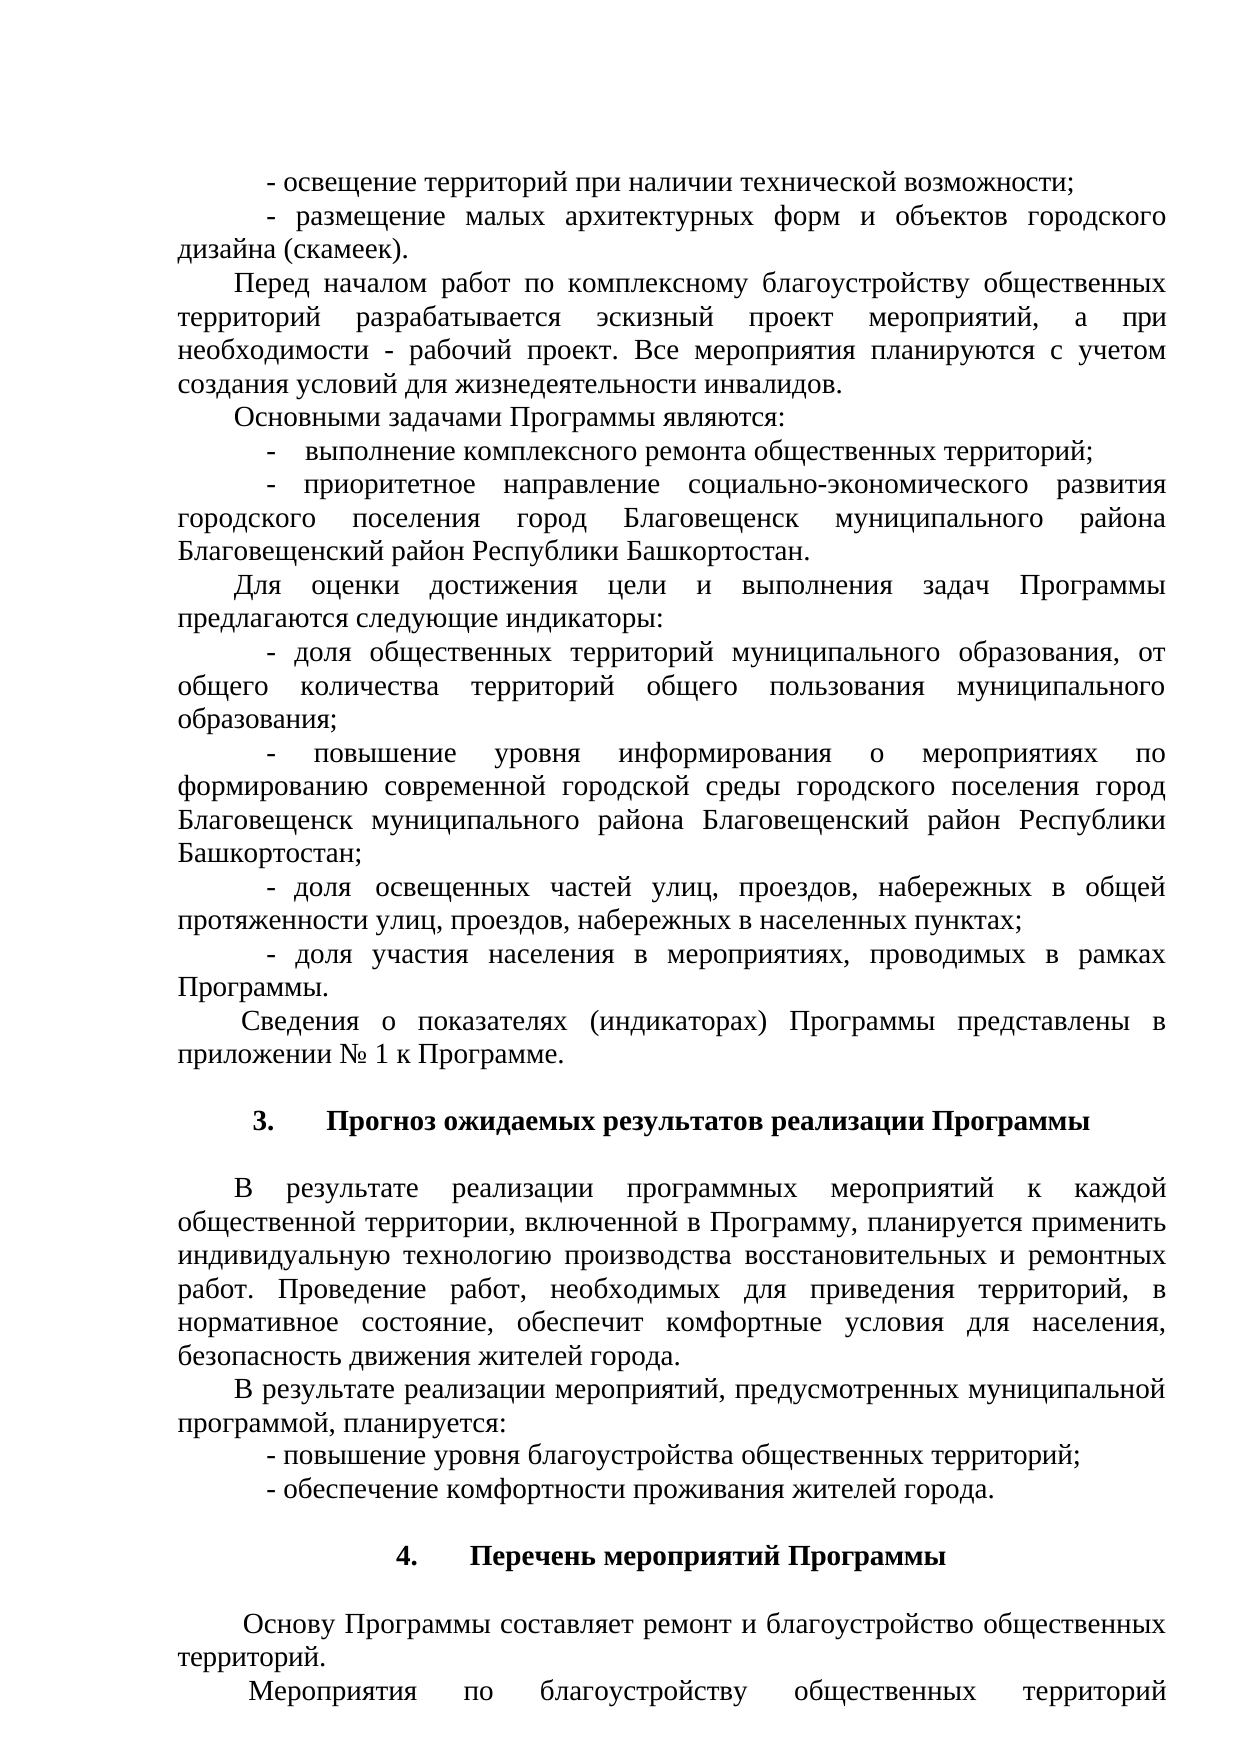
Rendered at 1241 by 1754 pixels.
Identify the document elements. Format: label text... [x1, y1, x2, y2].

text Сведения о показателях (индикаторах) Программы представлены в приложении № 1 к Программе. [177, 1003, 1166, 1070]
text Перед началом работ по комплексному благоустройству общественных территорий разрабатывается эскизный проект мероприятий, а при необходимости - рабочий проект. Все мероприятия планируются с учетом создания условий для жизнедеятельности инвалидов. [177, 265, 1167, 399]
list обеспечение комфортности проживания жителей города. [266, 1471, 1178, 1505]
text Основными задачами Программы являются: [233, 399, 1178, 433]
list выполнение комплексного ремонта общественных территорий; [266, 433, 1178, 466]
list освещение территорий при наличии технической возможности; [266, 164, 1178, 198]
list повышение уровня благоустройства общественных территорий; [266, 1438, 1178, 1471]
text Для оценки достижения цели и выполнения задач Программы предлагаются следующие индикаторы: [177, 567, 1167, 634]
list доля освещенных частей улиц, проездов, набережных в общей протяженности улиц, проездов, набережных в населенных пунктах; [177, 869, 1166, 936]
list повышение уровня информирования о мероприятиях по формированию современной городской среды городского поселения город Благовещенск муниципального района Благовещенский район Республики Башкортостан; [177, 735, 1167, 869]
subtitle Прогноз ожидаемых результатов реализации Программы [252, 1103, 1178, 1137]
text Основу Программы составляет ремонт и благоустройство общественных территорий. [177, 1606, 1167, 1673]
list размещение малых архитектурных форм и объектов городского дизайна (скамеек). [177, 198, 1167, 265]
list доля общественных территорий муниципального образования, от общего количества территорий общего пользования муниципального образования; [177, 634, 1166, 735]
list доля участия населения в мероприятиях, проводимых в рамках Программы. [177, 936, 1166, 1003]
text В результате реализации программных мероприятий к каждой общественной территории, включенной в Программу, планируется применить индивидуальную технологию производства восстановительных и ремонтных работ. Проведение работ, необходимых для приведения территорий, в нормативное состояние, обеспечит комфортные условия для населения, безопасность движения жителей города. [177, 1170, 1167, 1371]
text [177, 1673, 1167, 1706]
list приоритетное направление социально-экономического развития городского поселения город Благовещенск муниципального района Благовещенский район Республики Башкортостан. [177, 466, 1167, 567]
text В результате реализации мероприятий, предусмотренных муниципальной программой, планируется: [177, 1371, 1166, 1438]
subtitle Перечень мероприятий Программы [396, 1538, 1178, 1572]
